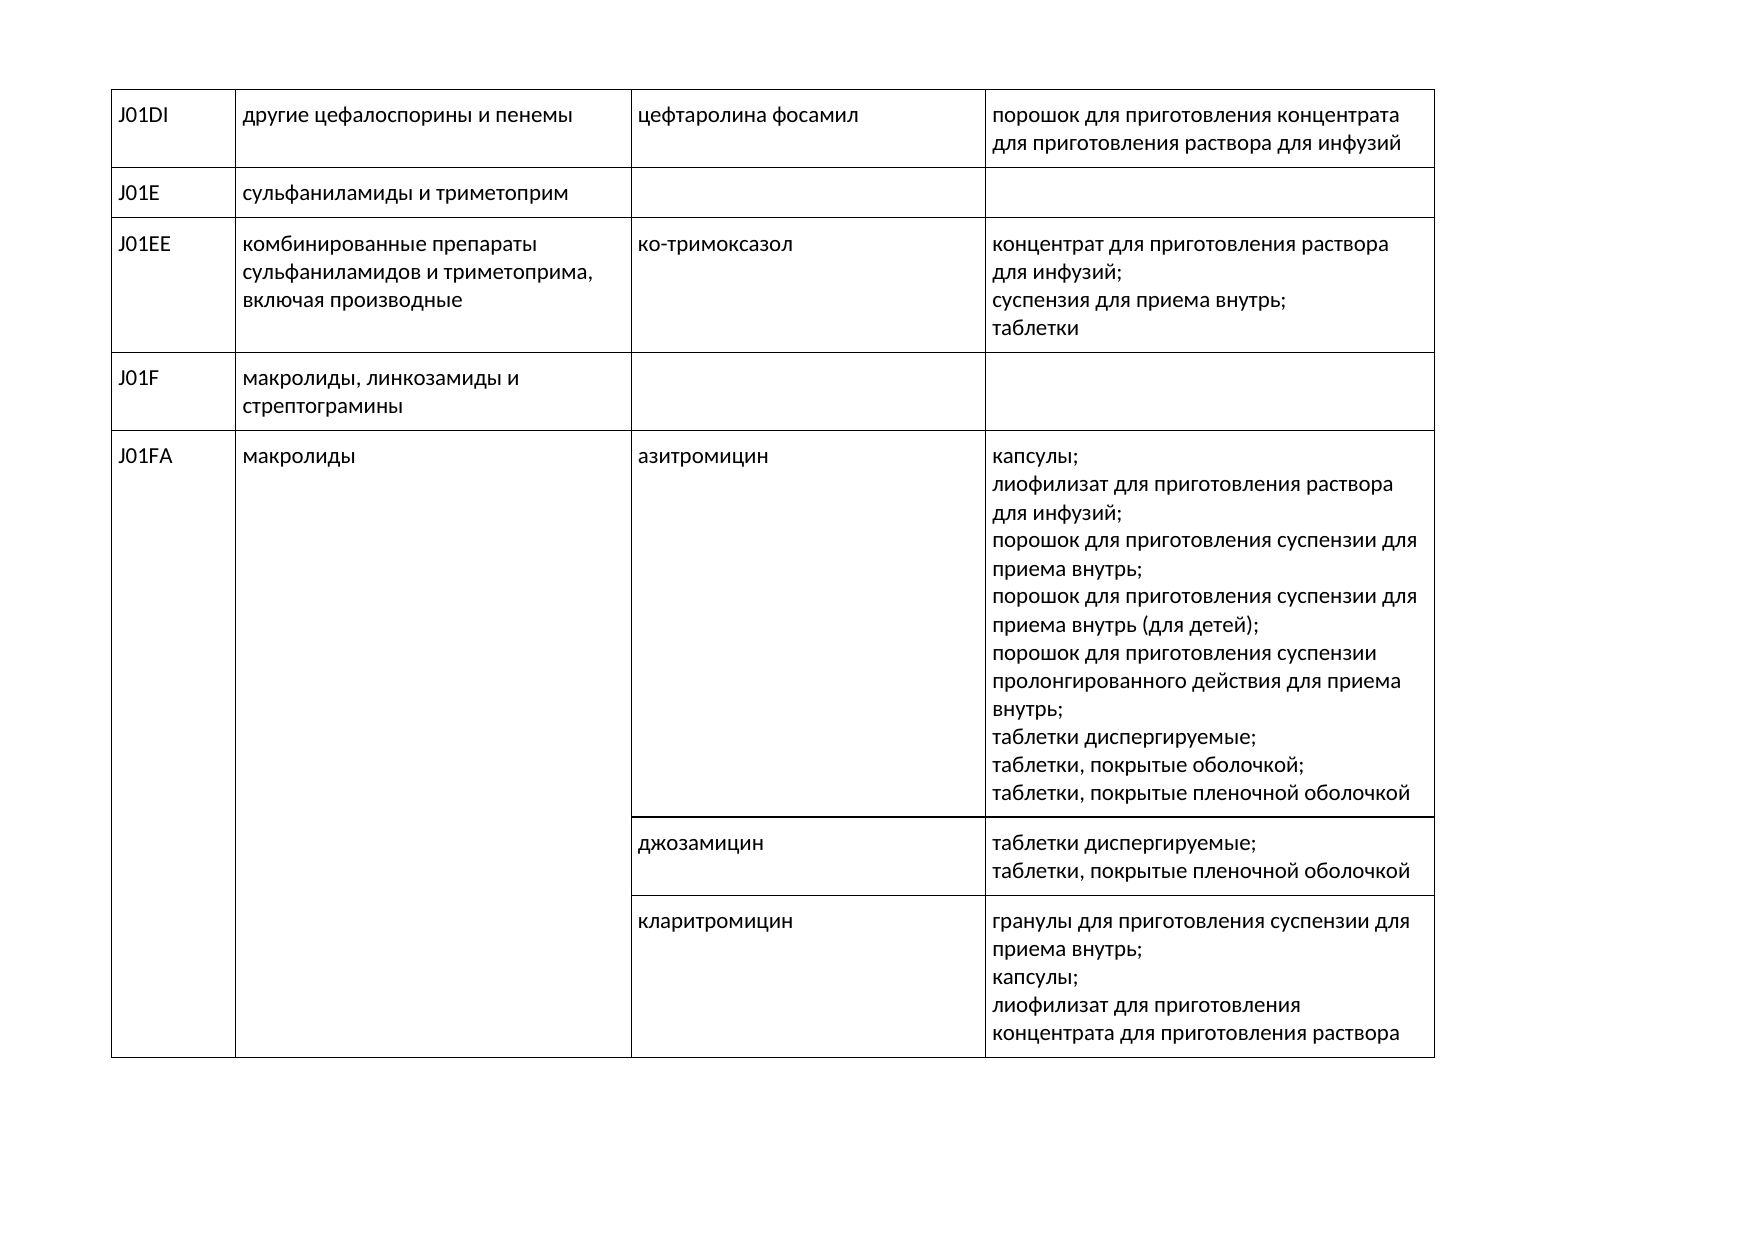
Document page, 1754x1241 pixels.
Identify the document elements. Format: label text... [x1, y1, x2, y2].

table_cell J01EE [112, 218, 235, 352]
table_cell азитромицин [632, 431, 985, 816]
table_cell концентрат для приготовления раствора для инфузий; суспензия для приема внутрь; таблетки [986, 218, 1434, 352]
table_cell сульфаниламиды и триметоприм [236, 168, 631, 217]
table_cell J01FA [112, 431, 235, 1057]
table_cell макролиды [236, 431, 631, 1057]
table_cell [632, 168, 985, 217]
table_cell кларитромицин [632, 896, 985, 1057]
table_cell капсулы; лиофилизат для приготовления раствора для инфузий; порошок для приготовления суспензии для приема внутрь; порошок для приготовления суспензии для приема внутрь (для детей); порошок для приготовления суспензии пролонгированного действия для приема внутрь; таблетки диспергируемые; таблетки, покрытые оболочкой; таблетки, покрытые пленочной оболочкой [986, 431, 1434, 816]
table_cell цефтаролина фосамил [632, 90, 985, 167]
table_cell [986, 168, 1434, 217]
table_cell комбинированные препараты сульфаниламидов и триметоприма, включая производные [236, 218, 631, 352]
table_cell таблетки диспергируемые; таблетки, покрытые пленочной оболочкой [986, 818, 1434, 895]
table_cell J01F [112, 353, 235, 430]
table_cell [632, 353, 985, 430]
table_cell ко-тримоксазол [632, 218, 985, 352]
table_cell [986, 896, 1434, 1057]
table_cell J01E [112, 168, 235, 217]
table_cell джозамицин [632, 818, 985, 895]
table_cell макролиды, линкозамиды и стрептограмины [236, 353, 631, 430]
table_cell другие цефалоспорины и пенемы [236, 90, 631, 167]
table_cell J01DI [112, 90, 235, 167]
table_cell [986, 353, 1434, 430]
table_cell порошок для приготовления концентрата для приготовления раствора для инфузий [986, 90, 1434, 167]
